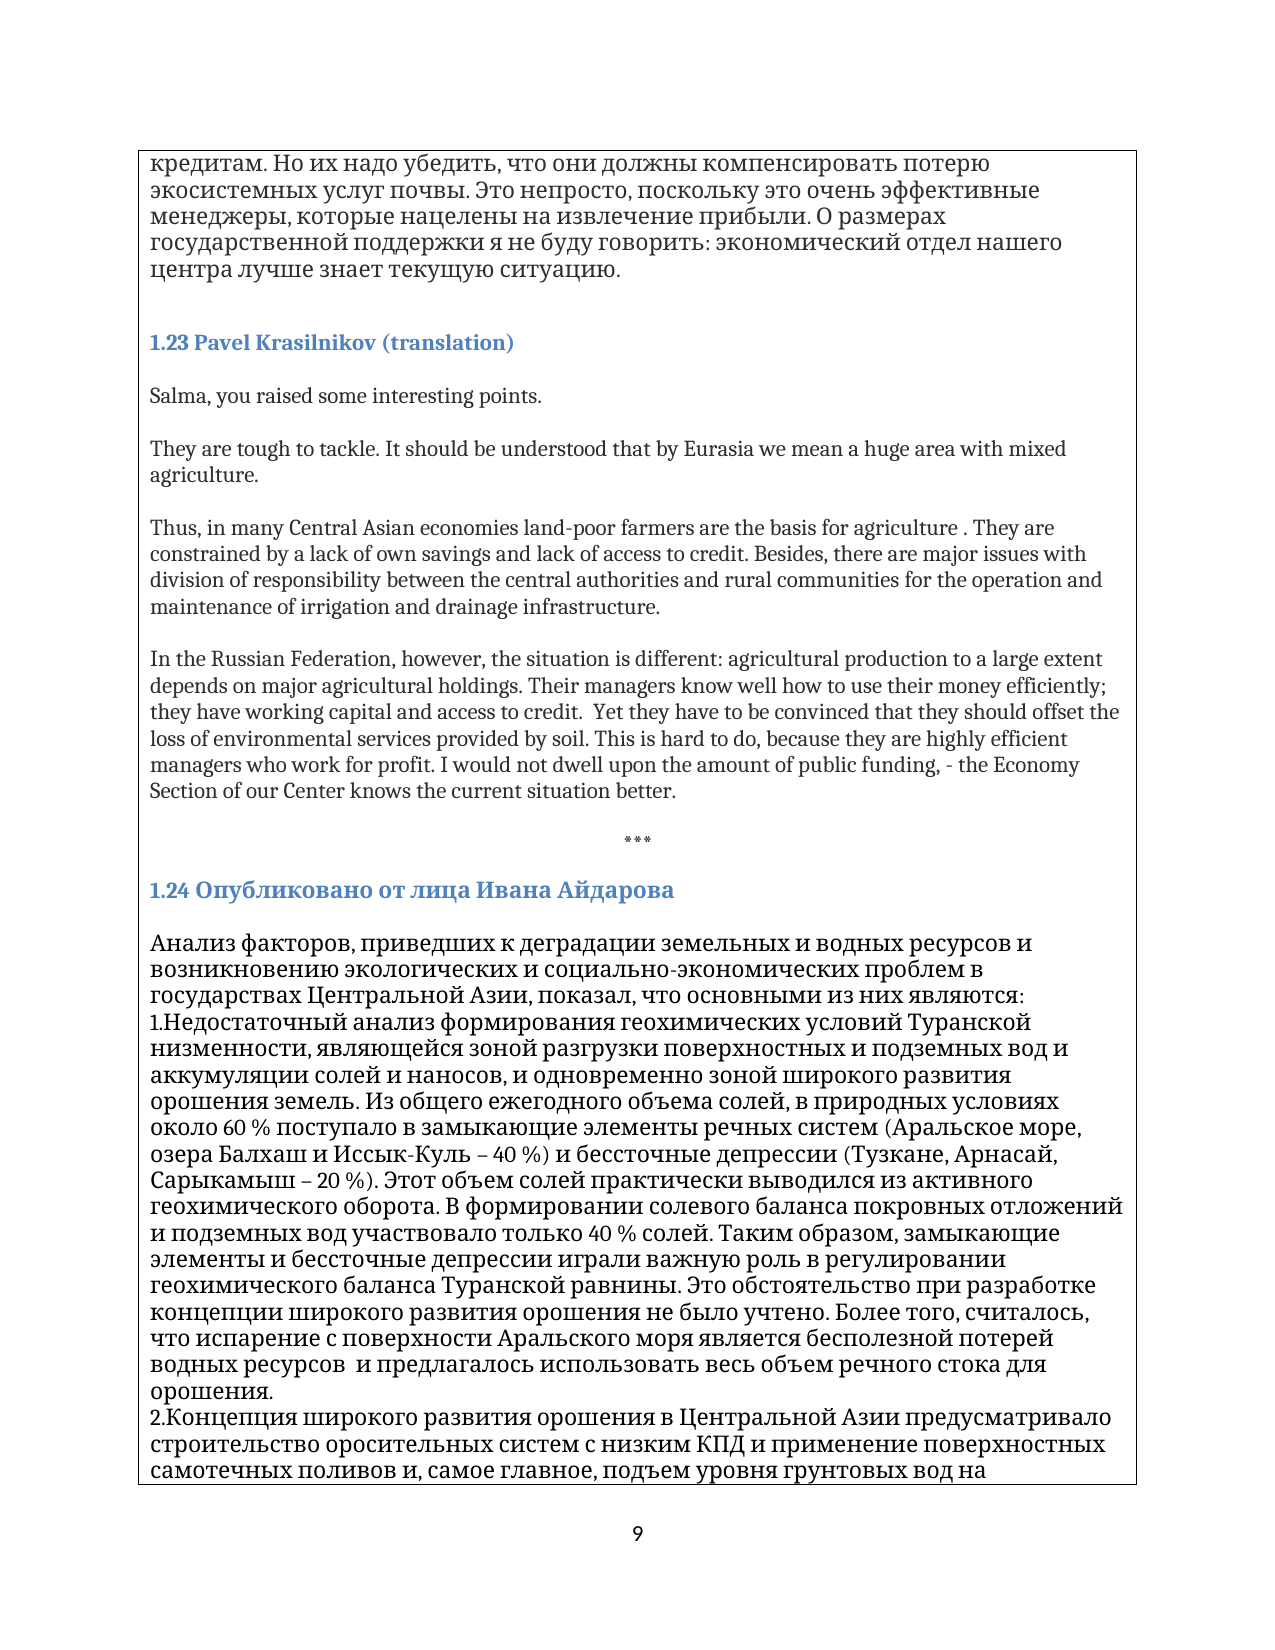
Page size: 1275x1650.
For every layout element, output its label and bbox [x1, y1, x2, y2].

table_header [139, 151, 1136, 1484]
